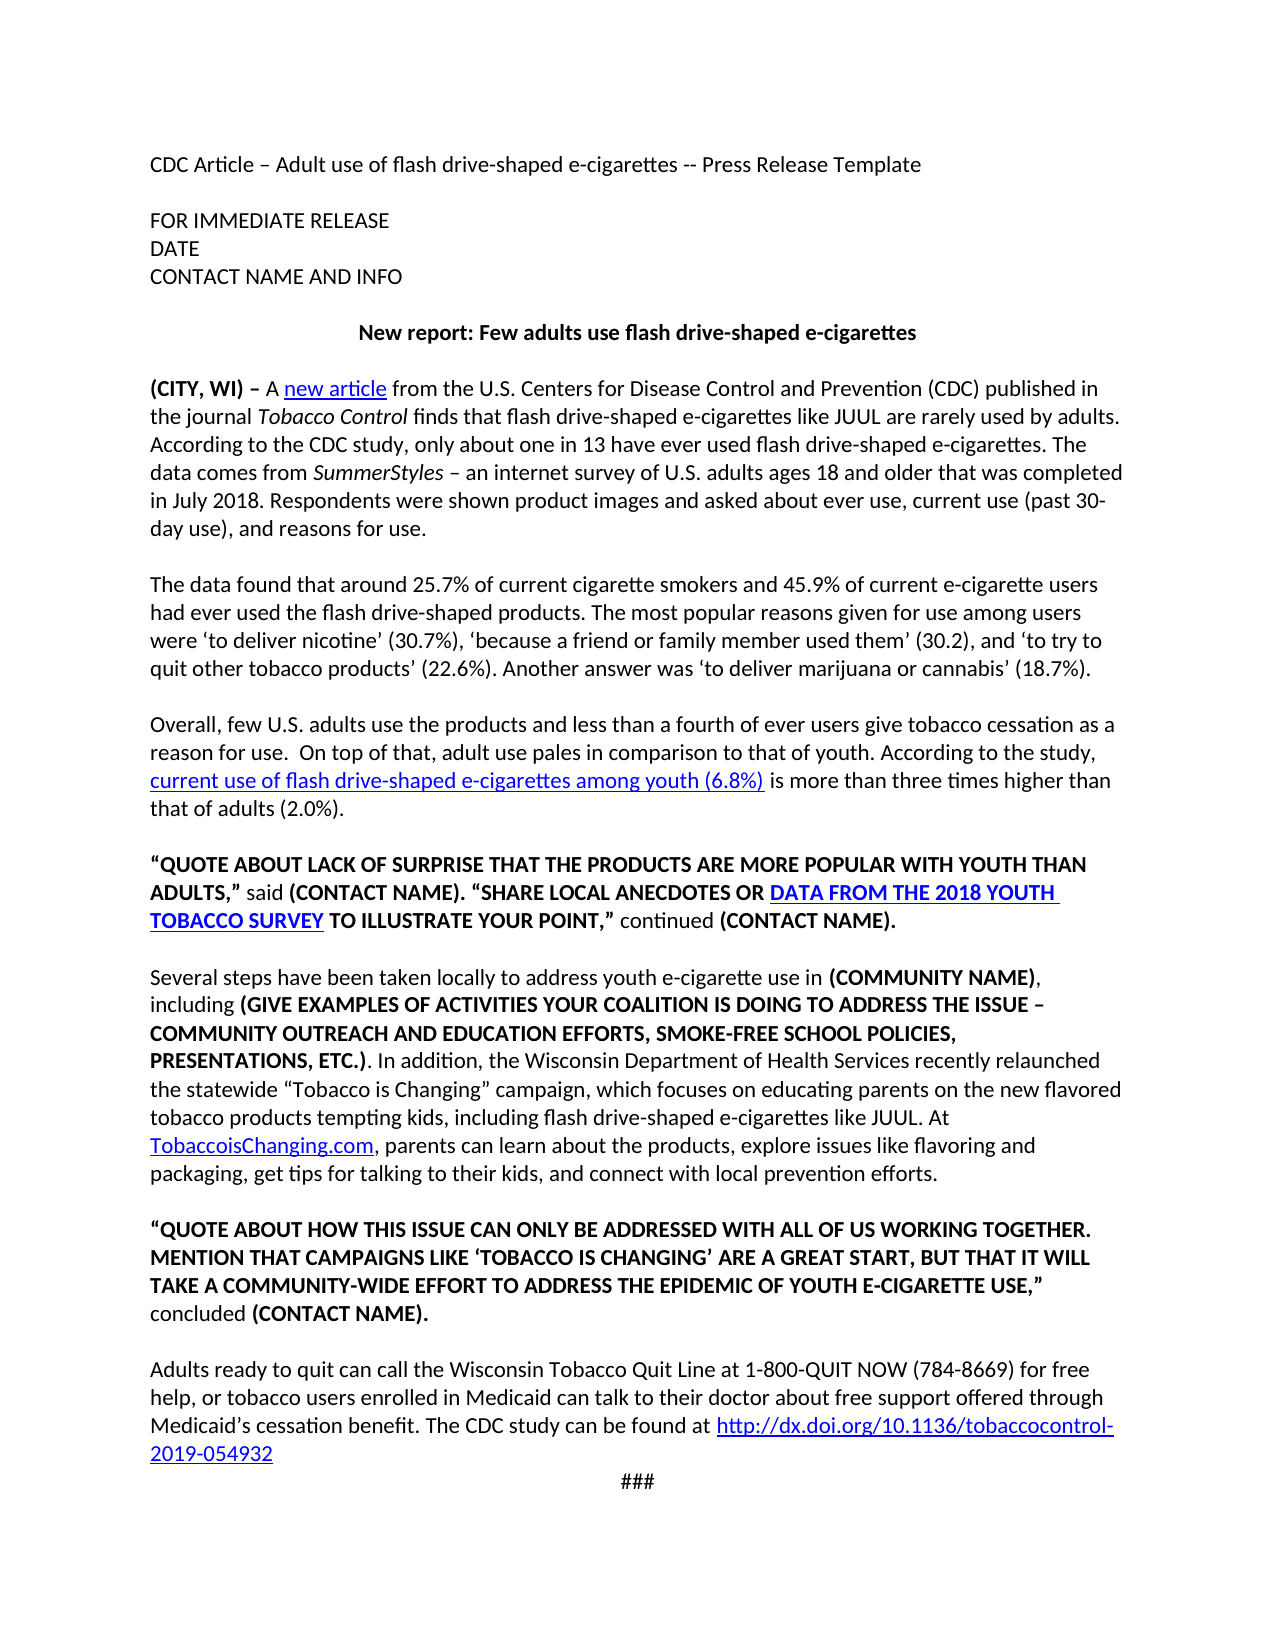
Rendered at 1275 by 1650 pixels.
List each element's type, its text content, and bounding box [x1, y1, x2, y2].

text DATE [150, 234, 1125, 262]
text “QUOTE ABOUT LACK OF SURPRISE THAT THE PRODUCTS ARE MORE POPULAR WITH YOUTH THAN ADULTS,” said (CONTACT NAME). “SHARE LOCAL ANECDOTES OR DATA FROM THE 2018 YOUTH TOBACCO SURVEY TO ILLUSTRATE YOUR POINT,” continued (CONTACT NAME). [150, 851, 1125, 934]
text Adults ready to quit can call the Wisconsin Tobacco Quit Line at 1-800-QUIT NOW (784-8669) for free help, or tobacco users enrolled in Medicaid can talk to their doctor about free support offered through Medicaid’s cessation benefit. The CDC study can be found at http://dx.doi.org/10.1136/tobaccocontrol-2019-054932 [150, 1355, 1125, 1467]
text CDC Article – Adult use of flash drive-shaped e-cigarettes -- Press Release Template [150, 150, 1125, 178]
text ### [150, 1467, 1125, 1495]
text “QUOTE ABOUT HOW THIS ISSUE CAN ONLY BE ADDRESSED WITH ALL OF US WORKING TOGETHER. MENTION THAT CAMPAIGNS LIKE ‘TOBACCO IS CHANGING’ ARE A GREAT START, BUT THAT IT WILL TAKE A COMMUNITY-WIDE EFFORT TO ADDRESS THE EPIDEMIC OF YOUTH E-CIGARETTE USE,” concluded (CONTACT NAME). [150, 1215, 1125, 1327]
text FOR IMMEDIATE RELEASE [150, 206, 1125, 234]
text New report: Few adults use flash drive-shaped e-cigarettes [150, 318, 1125, 346]
text (CITY, WI) – A new article from the U.S. Centers for Disease Control and Prevention (CDC) published in the journal Tobacco Control finds that flash drive-shaped e-cigarettes like JUUL are rarely used by adults. According to the CDC study, only about one in 13 have ever used flash drive-shaped e-cigarettes. The data comes from SummerStyles – an internet survey of U.S. adults ages 18 and older that was completed in July 2018. Respondents were shown product images and asked about ever use, current use (past 30-day use), and reasons for use. [150, 374, 1125, 542]
text CONTACT NAME AND INFO [150, 262, 1125, 290]
text Several steps have been taken locally to address youth e-cigarette use in (COMMUNITY NAME), including (GIVE EXAMPLES OF ACTIVITIES YOUR COALITION IS DOING TO ADDRESS THE ISSUE – COMMUNITY OUTREACH AND EDUCATION EFFORTS, SMOKE-FREE SCHOOL POLICIES, PRESENTATIONS, ETC.). In addition, the Wisconsin Department of Health Services recently relaunched the statewide “Tobacco is Changing” campaign, which focuses on educating parents on the new flavored tobacco products tempting kids, including flash drive-shaped e-cigarettes like JUUL. At TobaccoisChanging.com, parents can learn about the products, explore issues like flavoring and packaging, get tips for talking to their kids, and connect with local prevention efforts. [150, 963, 1125, 1187]
text The data found that around 25.7% of current cigarette smokers and 45.9% of current e-cigarette users had ever used the flash drive-shaped products. The most popular reasons given for use among users were ‘to deliver nicotine’ (30.7%), ‘because a friend or family member used them’ (30.2), and ‘to try to quit other tobacco products’ (22.6%). Another answer was ‘to deliver marijuana or cannabis’ (18.7%). [150, 570, 1125, 682]
text Overall, few U.S. adults use the products and less than a fourth of ever users give tobacco cessation as a reason for use. On top of that, adult use pales in comparison to that of youth. According to the study, current use of flash drive-shaped e-cigarettes among youth (6.8%) is more than three times higher than that of adults (2.0%). [150, 710, 1125, 822]
